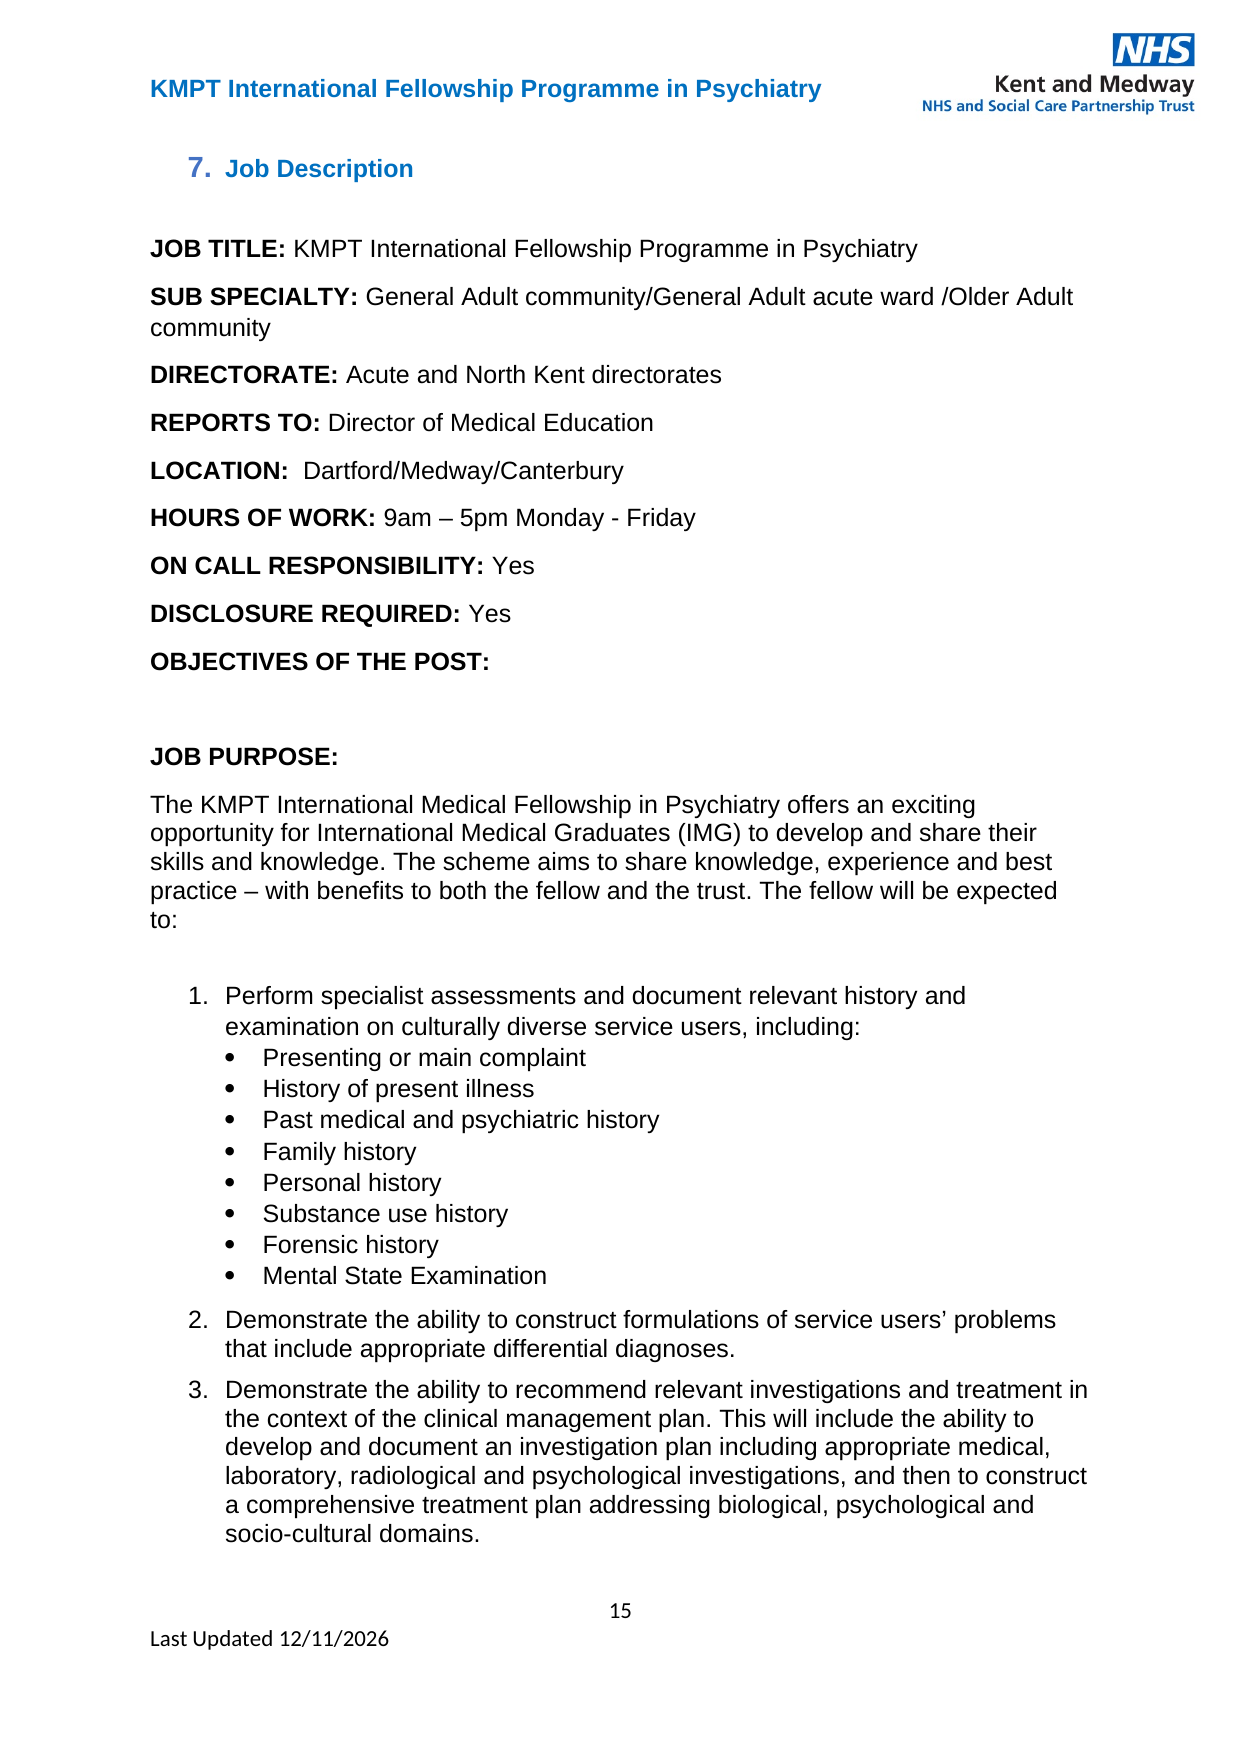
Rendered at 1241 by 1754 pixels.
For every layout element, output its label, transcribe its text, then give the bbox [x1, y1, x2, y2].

list History of present illness [225, 1074, 1090, 1103]
text REPORTS TO: Director of Medical Education [150, 408, 1090, 437]
list Past medical and psychiatric history [225, 1106, 1090, 1134]
list Personal history [225, 1168, 1090, 1197]
list Mental State Examination [225, 1261, 1090, 1290]
text HOURS OF WORK: 9am – 5pm Monday - Friday [150, 503, 1090, 532]
list Job Description [187, 150, 1090, 183]
text OBJECTIVES OF THE POST: [150, 647, 1090, 675]
text ON CALL RESPONSIBILITY: Yes [150, 551, 1090, 580]
list Forensic history [225, 1230, 1090, 1259]
list Presenting or main complaint [225, 1043, 1090, 1072]
list Demonstrate the ability to construct formulations of service users’ problems that include appropriate differential diagnoses. [188, 1305, 1090, 1362]
text DIRECTORATE: Acute and North Kent directorates [150, 360, 1090, 389]
text LOCATION: Dartford/Medway/Canterbury [150, 456, 1090, 484]
text JOB TITLE: KMPT International Fellowship Programme in Psychiatry [150, 234, 1090, 263]
text The KMPT International Medical Fellowship in Psychiatry offers an exciting opportunity for International Medical Graduates (IMG) to develop and share their skills and knowledge. The scheme aims to share knowledge, experience and best practice – with benefits to both the fellow and the trust. The fellow will be expected to: [150, 790, 1090, 933]
picture [850, 0, 1227, 170]
list Perform specialist assessments and document relevant history and examination on culturally diverse service users, including: [188, 981, 1090, 1041]
list Demonstrate the ability to recommend relevant investigations and treatment in the context of the clinical management plan. This will include the ability to develop and document an investigation plan including appropriate medical, laboratory, radiological and psychological investigations, and then to construct a comprehensive treatment plan addressing biological, psychological and socio-cultural domains. [188, 1375, 1090, 1547]
list Family history [225, 1137, 1090, 1166]
text SUB SPECIALTY: General Adult community/General Adult acute ward /Older Adult community [150, 282, 1090, 341]
list Substance use history [225, 1199, 1090, 1228]
text JOB PURPOSE: [150, 742, 1090, 771]
text DISCLOSURE REQUIRED: Yes [150, 599, 1090, 628]
